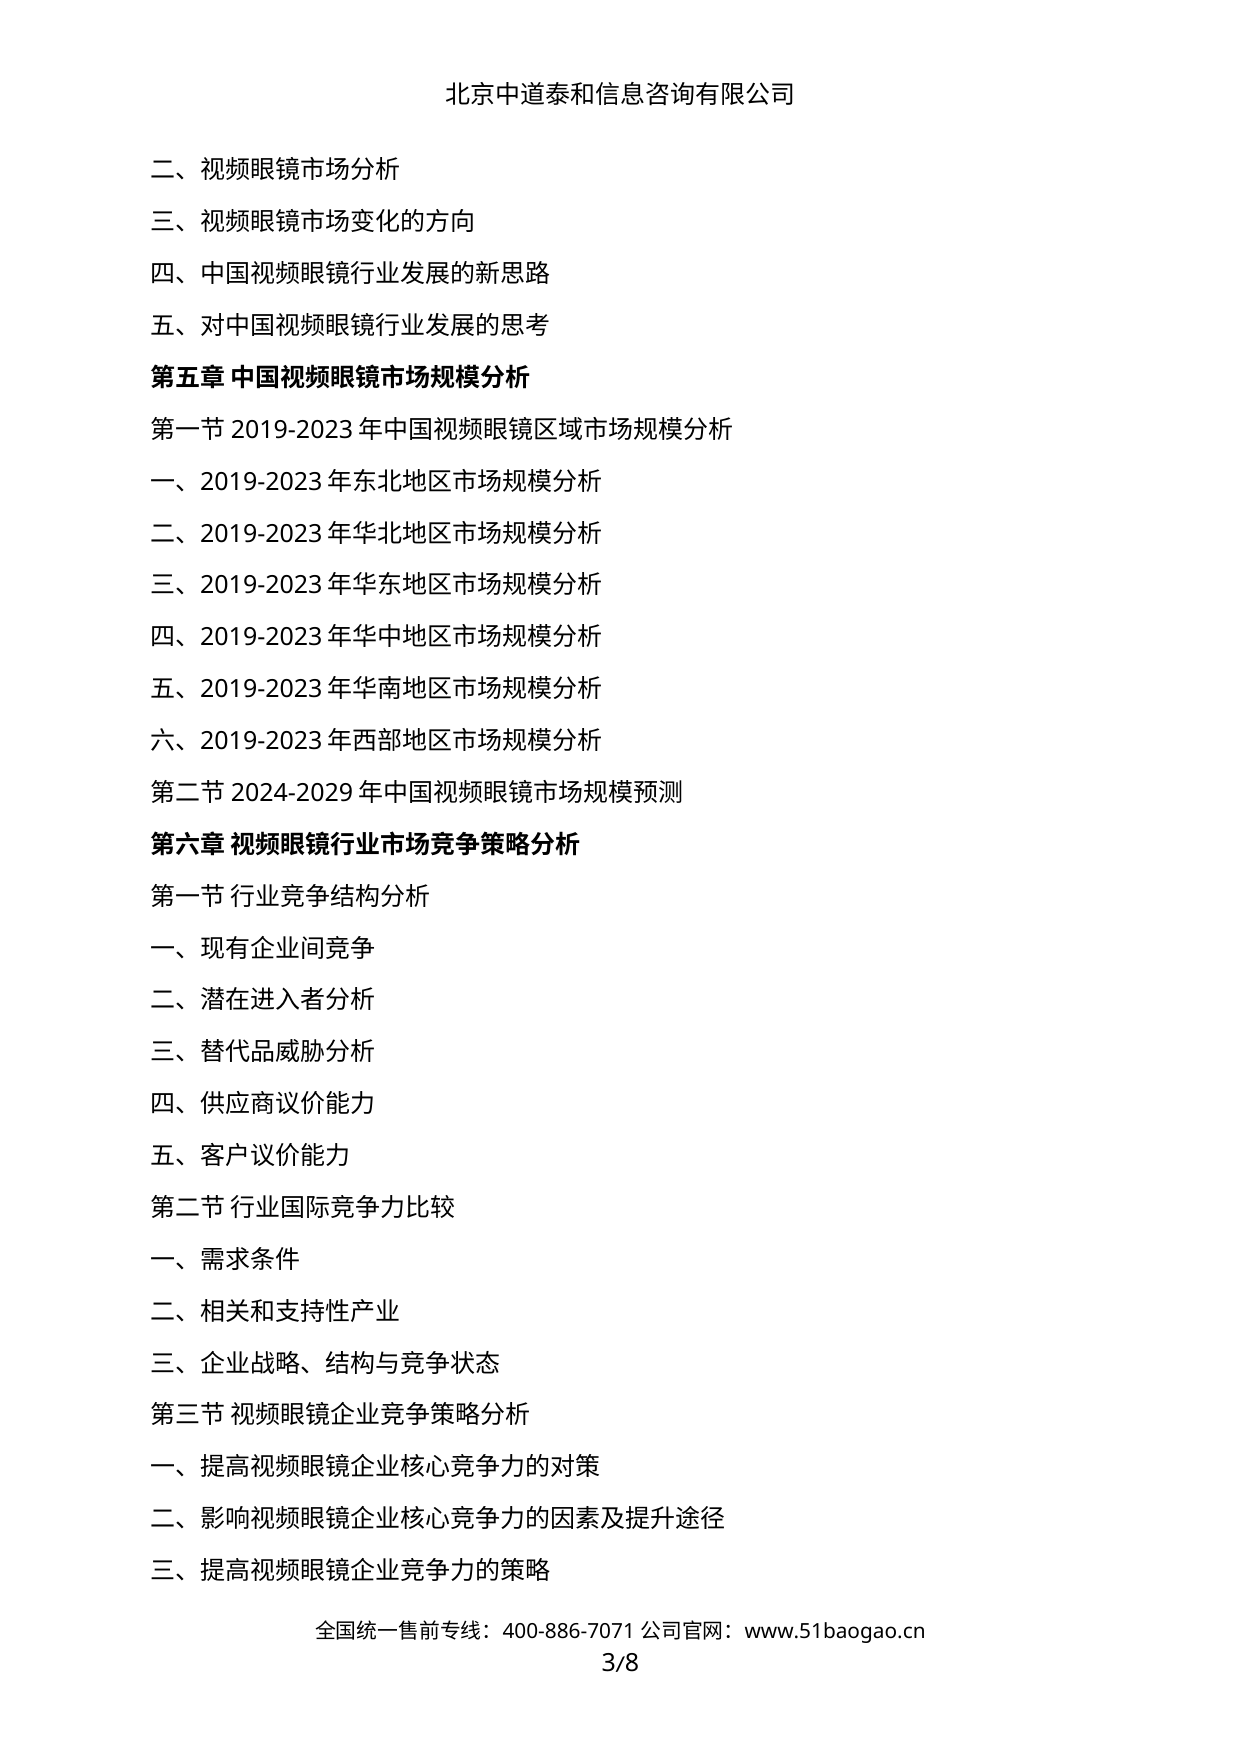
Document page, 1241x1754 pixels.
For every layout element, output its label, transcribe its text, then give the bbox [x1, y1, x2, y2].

text 第三节 视频眼镜企业竞争策略分析 [150, 1395, 1090, 1431]
text 二、潜在进入者分析 [150, 980, 1090, 1016]
text 二、视频眼镜市场分析 [150, 150, 1090, 186]
text 第二节 行业国际竞争力比较 [150, 1187, 1090, 1224]
text 五、对中国视频眼镜行业发展的思考 [150, 306, 1090, 342]
text 四、供应商议价能力 [150, 1084, 1090, 1120]
text 三、视频眼镜市场变化的方向 [150, 202, 1090, 238]
text 五、客户议价能力 [150, 1136, 1090, 1172]
text 三、提高视频眼镜企业竞争力的策略 [150, 1551, 1090, 1587]
text 三、2019-2023年华东地区市场规模分析 [150, 565, 1090, 601]
text 三、企业战略、结构与竞争状态 [150, 1343, 1090, 1379]
text 二、2019-2023年华北地区市场规模分析 [150, 513, 1090, 549]
text 一、提高视频眼镜企业核心竞争力的对策 [150, 1447, 1090, 1483]
text 一、2019-2023年东北地区市场规模分析 [150, 461, 1090, 497]
text 一、需求条件 [150, 1239, 1090, 1276]
text 二、影响视频眼镜企业核心竞争力的因素及提升途径 [150, 1499, 1090, 1535]
text 第六章 视频眼镜行业市场竞争策略分析 [150, 824, 1090, 861]
text 二、相关和支持性产业 [150, 1291, 1090, 1327]
text 三、替代品威胁分析 [150, 1032, 1090, 1068]
text 第一节 2019-2023年中国视频眼镜区域市场规模分析 [150, 409, 1090, 446]
text 一、现有企业间竞争 [150, 928, 1090, 964]
text 四、中国视频眼镜行业发展的新思路 [150, 254, 1090, 290]
text 第五章 中国视频眼镜市场规模分析 [150, 357, 1090, 394]
text 第一节 行业竞争结构分析 [150, 876, 1090, 912]
text 五、2019-2023年华南地区市场规模分析 [150, 669, 1090, 705]
text 四、2019-2023年华中地区市场规模分析 [150, 617, 1090, 653]
text 六、2019-2023年西部地区市场规模分析 [150, 721, 1090, 757]
text 第二节 2024-2029年中国视频眼镜市场规模预测 [150, 772, 1090, 809]
